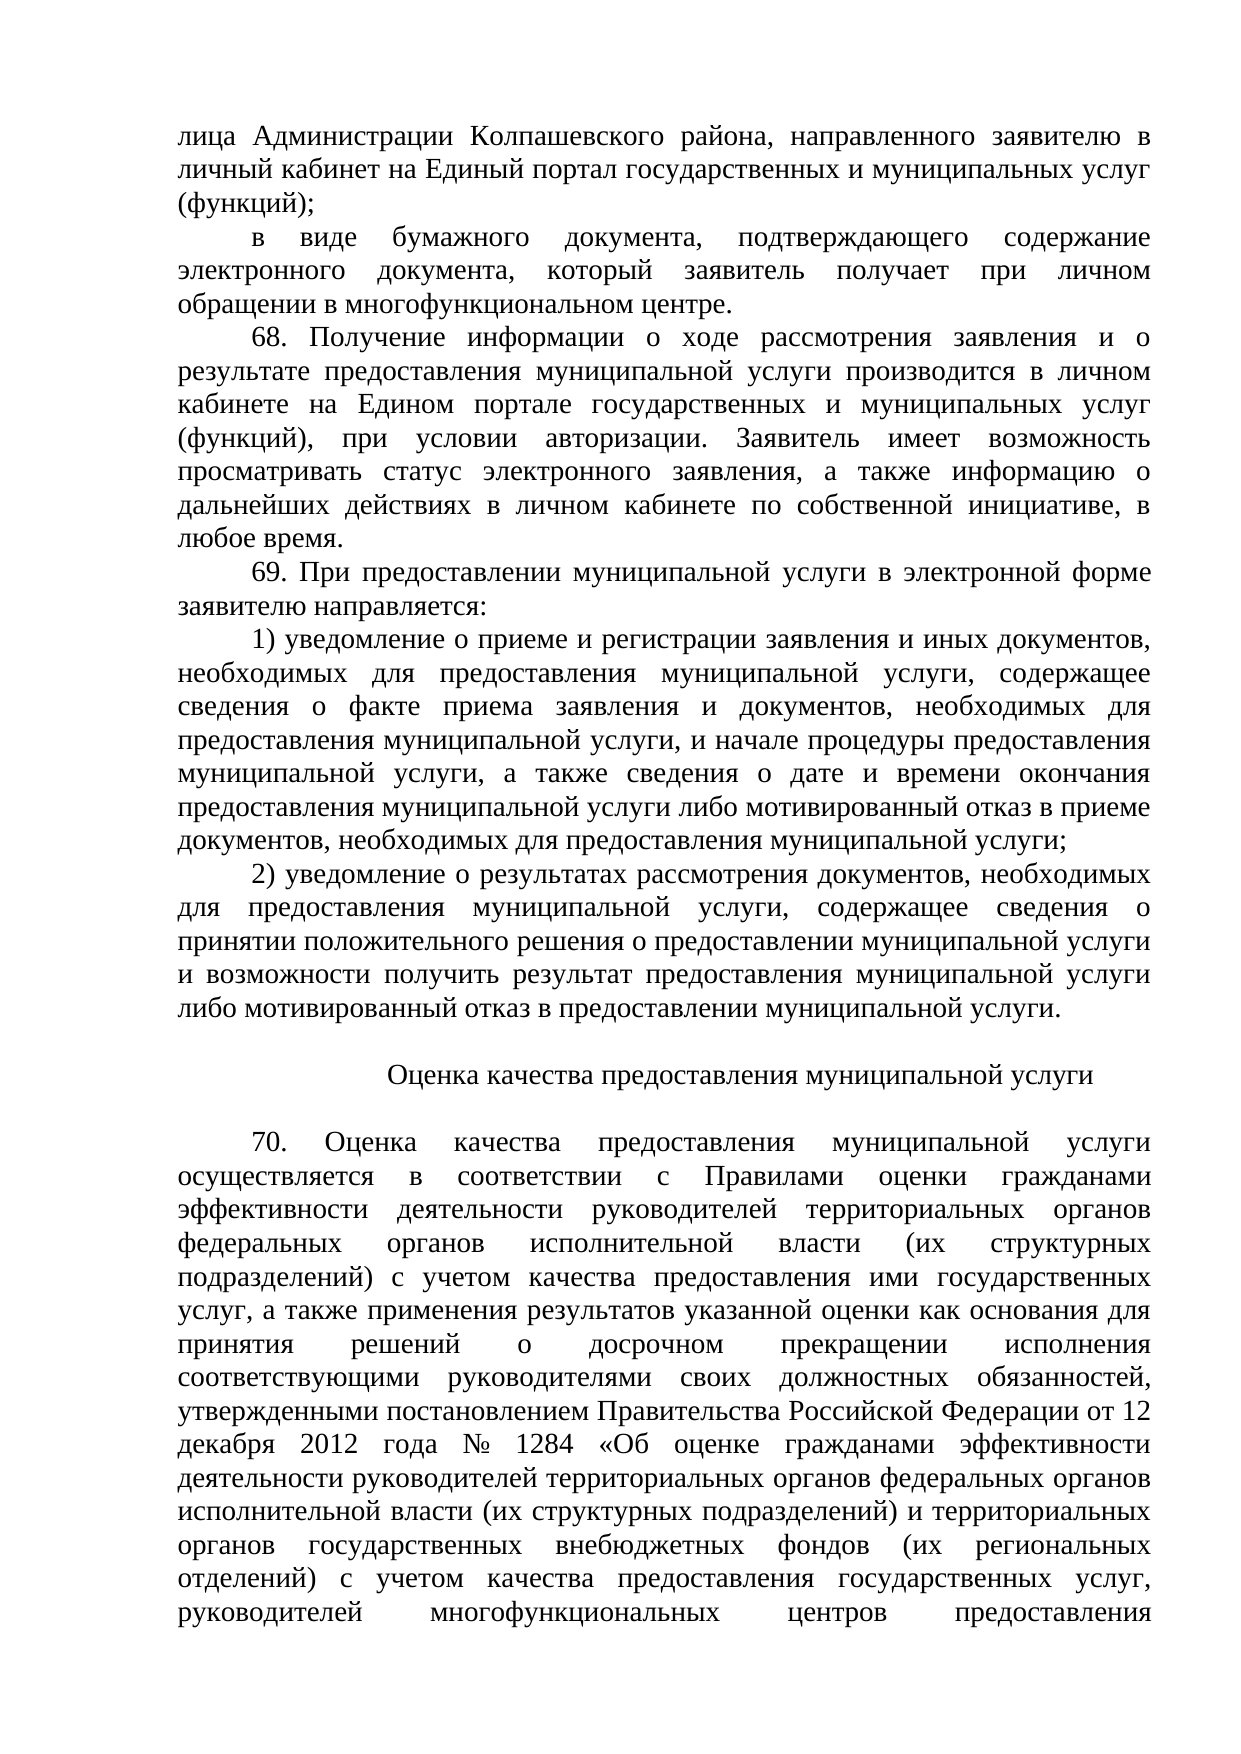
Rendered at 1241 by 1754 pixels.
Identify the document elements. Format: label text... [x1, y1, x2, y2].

list Оценка качества предоставления муниципальной услуги [329, 1057, 1152, 1091]
text 2) уведомление о результатах рассмотрения документов, необходимых для предоставления муниципальной услуги, содержащее сведения о принятии положительного решения о предоставлении муниципальной услуги и возможности получить результат предоставления муниципальной услуги либо мотивированный отказ в предоставлении муниципальной услуги. [177, 856, 1152, 1024]
text 1) уведомление о приеме и регистрации заявления и иных документов, необходимых для предоставления муниципальной услуги, содержащее сведения о факте приема заявления и документов, необходимых для предоставления муниципальной услуги, и начале процедуры предоставления муниципальной услуги, а также сведения о дате и времени окончания предоставления муниципальной услуги либо мотивированный отказ в приеме документов, необходимых для предоставления муниципальной услуги; [177, 621, 1152, 856]
text в виде бумажного документа, подтверждающего содержание электронного документа, который заявитель получает при личном обращении в многофункциональном центре. [177, 219, 1152, 319]
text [177, 118, 1152, 219]
text 69. При предоставлении муниципальной услуги в электронной форме заявителю направляется: [177, 554, 1152, 621]
text 68. Получение информации о ходе рассмотрения заявления и о результате предоставления муниципальной услуги производится в личном кабинете на Едином портале государственных и муниципальных услуг (функций), при условии авторизации. Заявитель имеет возможность просматривать статус электронного заявления, а также информацию о дальнейших действиях в личном кабинете по собственной инициативе, в любое время. [177, 319, 1152, 554]
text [177, 1124, 1152, 1628]
